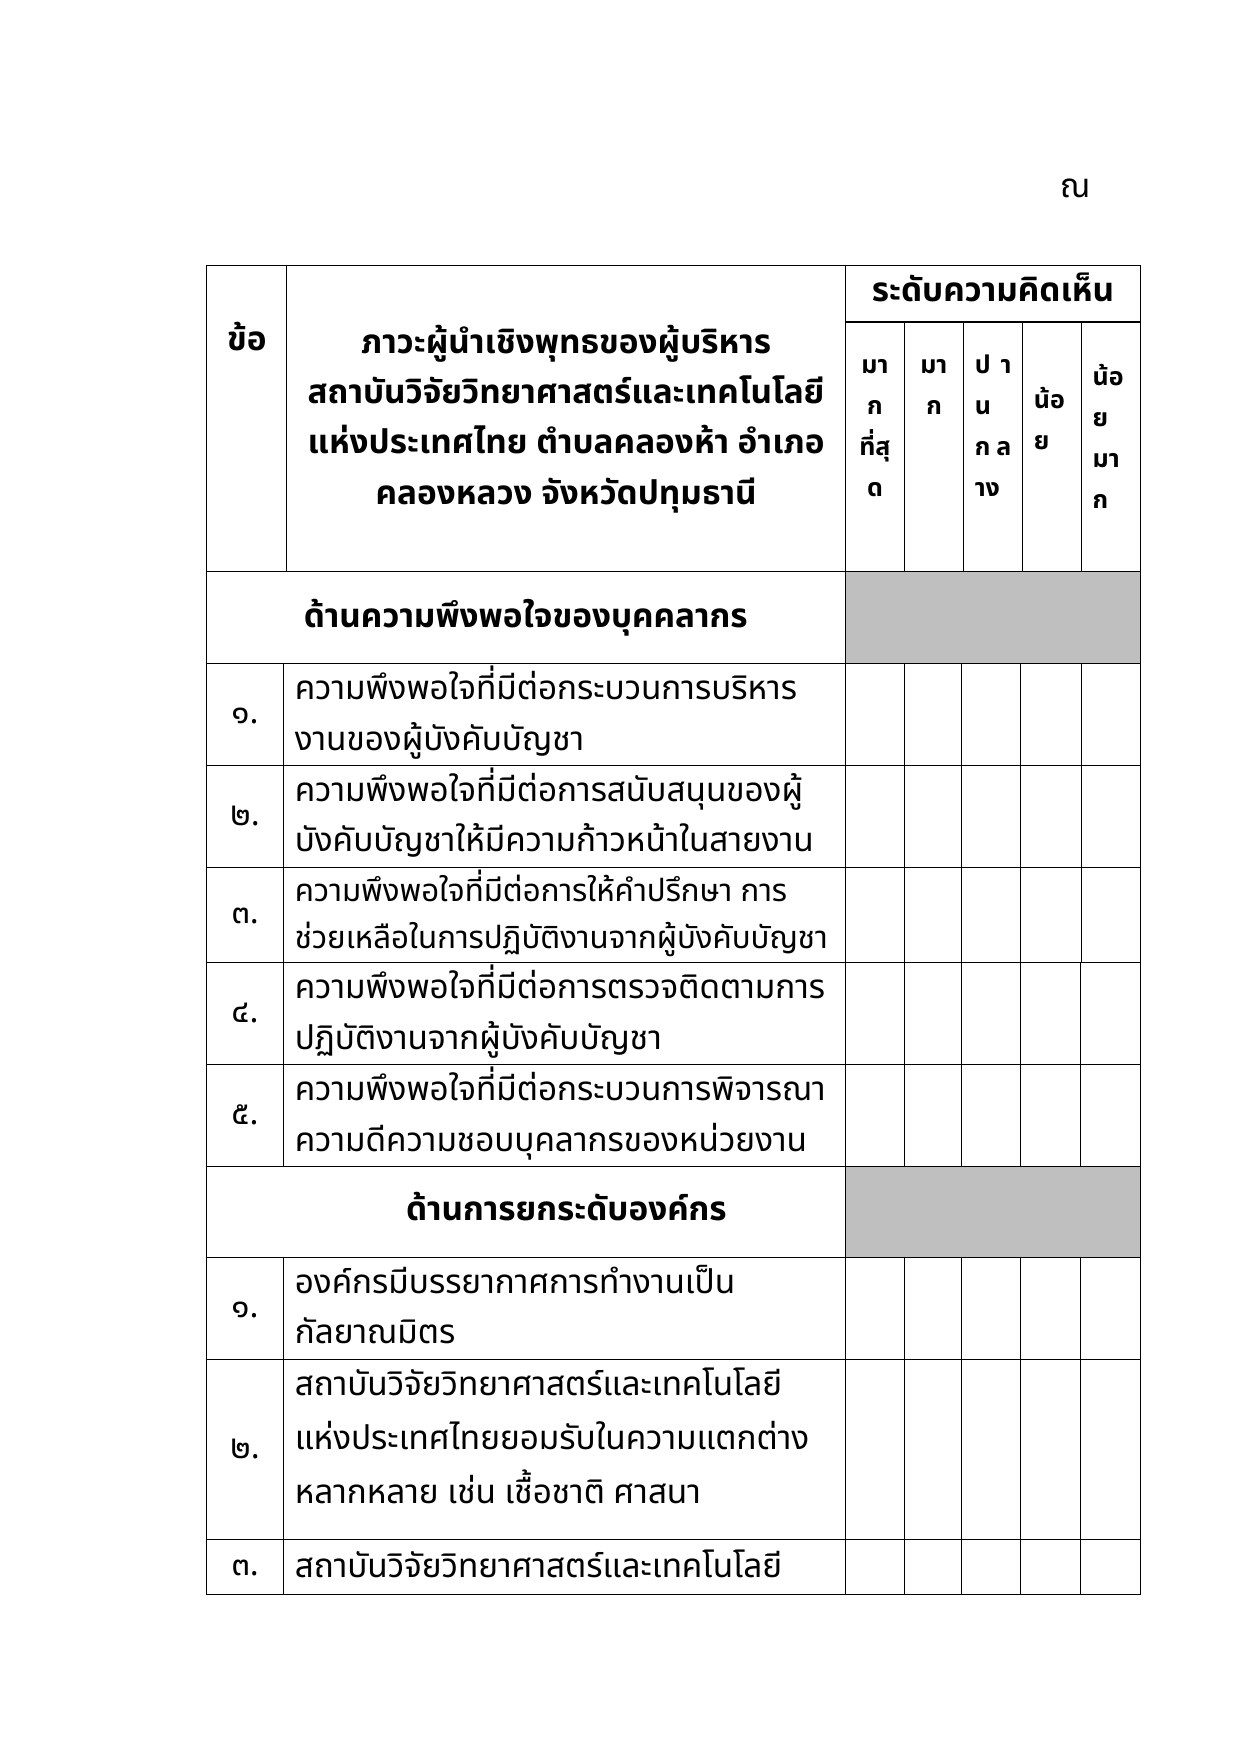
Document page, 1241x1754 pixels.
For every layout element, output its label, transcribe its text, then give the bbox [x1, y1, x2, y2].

table_cell [1021, 1065, 1080, 1166]
table_cell [905, 1540, 961, 1594]
table_cell [846, 572, 1140, 663]
table_cell [1081, 1258, 1140, 1359]
table_cell มาก [905, 323, 963, 571]
table_cell [846, 1258, 904, 1359]
table_cell ด้านการยกระดับองค์กร [207, 1167, 845, 1257]
table_cell [1021, 664, 1081, 765]
table_cell [846, 766, 904, 867]
table_cell [905, 1258, 961, 1359]
table_cell น้อยมาก [1082, 323, 1140, 571]
table_cell [1021, 1258, 1080, 1359]
table_cell [1021, 766, 1081, 867]
table_cell [846, 868, 904, 962]
table_cell ความพึงพอใจที่มีต่อการตรวจติดตามการปฏิบัติงานจากผู้บังคับบัญชา [284, 963, 845, 1064]
table_cell [905, 868, 961, 962]
table_cell [1081, 1065, 1140, 1166]
table_cell [905, 766, 961, 867]
table_cell [1081, 1360, 1140, 1539]
table_cell สถาบันวิจัยวิทยาศาสตร์และเทคโนโลยีแห่งประเทศไทยยอมรับในความแตกต่างหลากหลาย เช่น เชื้อชาติ ศาสนา [284, 1360, 845, 1539]
table_cell [1081, 963, 1140, 1064]
table_cell ๑. [207, 664, 283, 765]
table_cell [962, 963, 1020, 1064]
table_cell [962, 766, 1020, 867]
table_cell [962, 1360, 1020, 1539]
table_cell [905, 1065, 961, 1166]
table_cell [1021, 1360, 1080, 1539]
table_cell [962, 1540, 1020, 1594]
table_cell ๓. [207, 868, 283, 962]
table_header ข้อ [207, 266, 286, 571]
table_cell [846, 1360, 904, 1539]
table_cell ๓. [207, 1540, 283, 1594]
table_cell [1021, 868, 1081, 962]
table_cell ๕. [207, 1065, 283, 1166]
table_cell [905, 664, 961, 765]
table_cell [962, 868, 1020, 962]
table_cell ๒. [207, 1360, 283, 1539]
table_cell มากที่สุด [846, 323, 904, 571]
table_cell [1081, 1540, 1140, 1594]
table_cell ๒. [207, 766, 283, 867]
table_cell [962, 1065, 1020, 1166]
table_cell [846, 1167, 1140, 1257]
table_cell [846, 1540, 904, 1594]
table_cell [905, 963, 961, 1064]
table_cell ปานกลาง [964, 323, 1022, 571]
table_cell [962, 664, 1020, 765]
table_header ระดับความคิดเห็น [846, 266, 1140, 321]
table_cell [962, 1258, 1020, 1359]
table_cell [846, 1065, 904, 1166]
table_cell [1082, 766, 1140, 867]
table_cell [1082, 664, 1140, 765]
table_cell [1082, 868, 1140, 962]
table_cell สถาบันวิจัยวิทยาศาสตร์และเทคโนโลยีแห่งประเทศไทยเห็นคุณค่าความสามารถของพนักงาน [284, 1540, 845, 1594]
table_cell ๔. [207, 963, 283, 1064]
table_cell องค์กรมีบรรยากาศการทํางานเป็นกัลยาณมิตร [284, 1258, 845, 1359]
table_cell ความพึงพอใจที่มีต่อการให้คำปรึกษา การช่วยเหลือในการปฏิบัติงานจากผู้บังคับบัญชา [284, 868, 845, 962]
table_cell ๑. [207, 1258, 283, 1359]
table_cell น้อย [1023, 323, 1081, 571]
table_cell ความพึงพอใจที่มีต่อกระบวนการพิจารณาความดีความชอบบุคลากรของหน่วยงาน [284, 1065, 845, 1166]
table_cell [846, 664, 904, 765]
table_cell [846, 963, 904, 1064]
table_cell ด้านความพึงพอใจของบุคคลากร [207, 572, 845, 663]
table_cell ความพึงพอใจที่มีต่อการสนับสนุนของผู้บังคับบัญชาให้มีความก้าวหน้าในสายงาน [284, 766, 845, 867]
table_cell [905, 1360, 961, 1539]
table_cell [1021, 1540, 1080, 1594]
table_header ภาวะผู้นำเชิงพุทธของผู้บริหารสถาบันวิจัยวิทยาศาสตร์และเทคโนโลยีแห่งประเทศไทย ตำบลคลองห้า อำเภอคลองหลวง จังหวัดปทุมธานี [287, 266, 845, 571]
table_cell ความพึงพอใจที่มีต่อกระบวนการบริหารงานของผู้บังคับบัญชา [284, 664, 845, 765]
table_cell [1021, 963, 1080, 1064]
